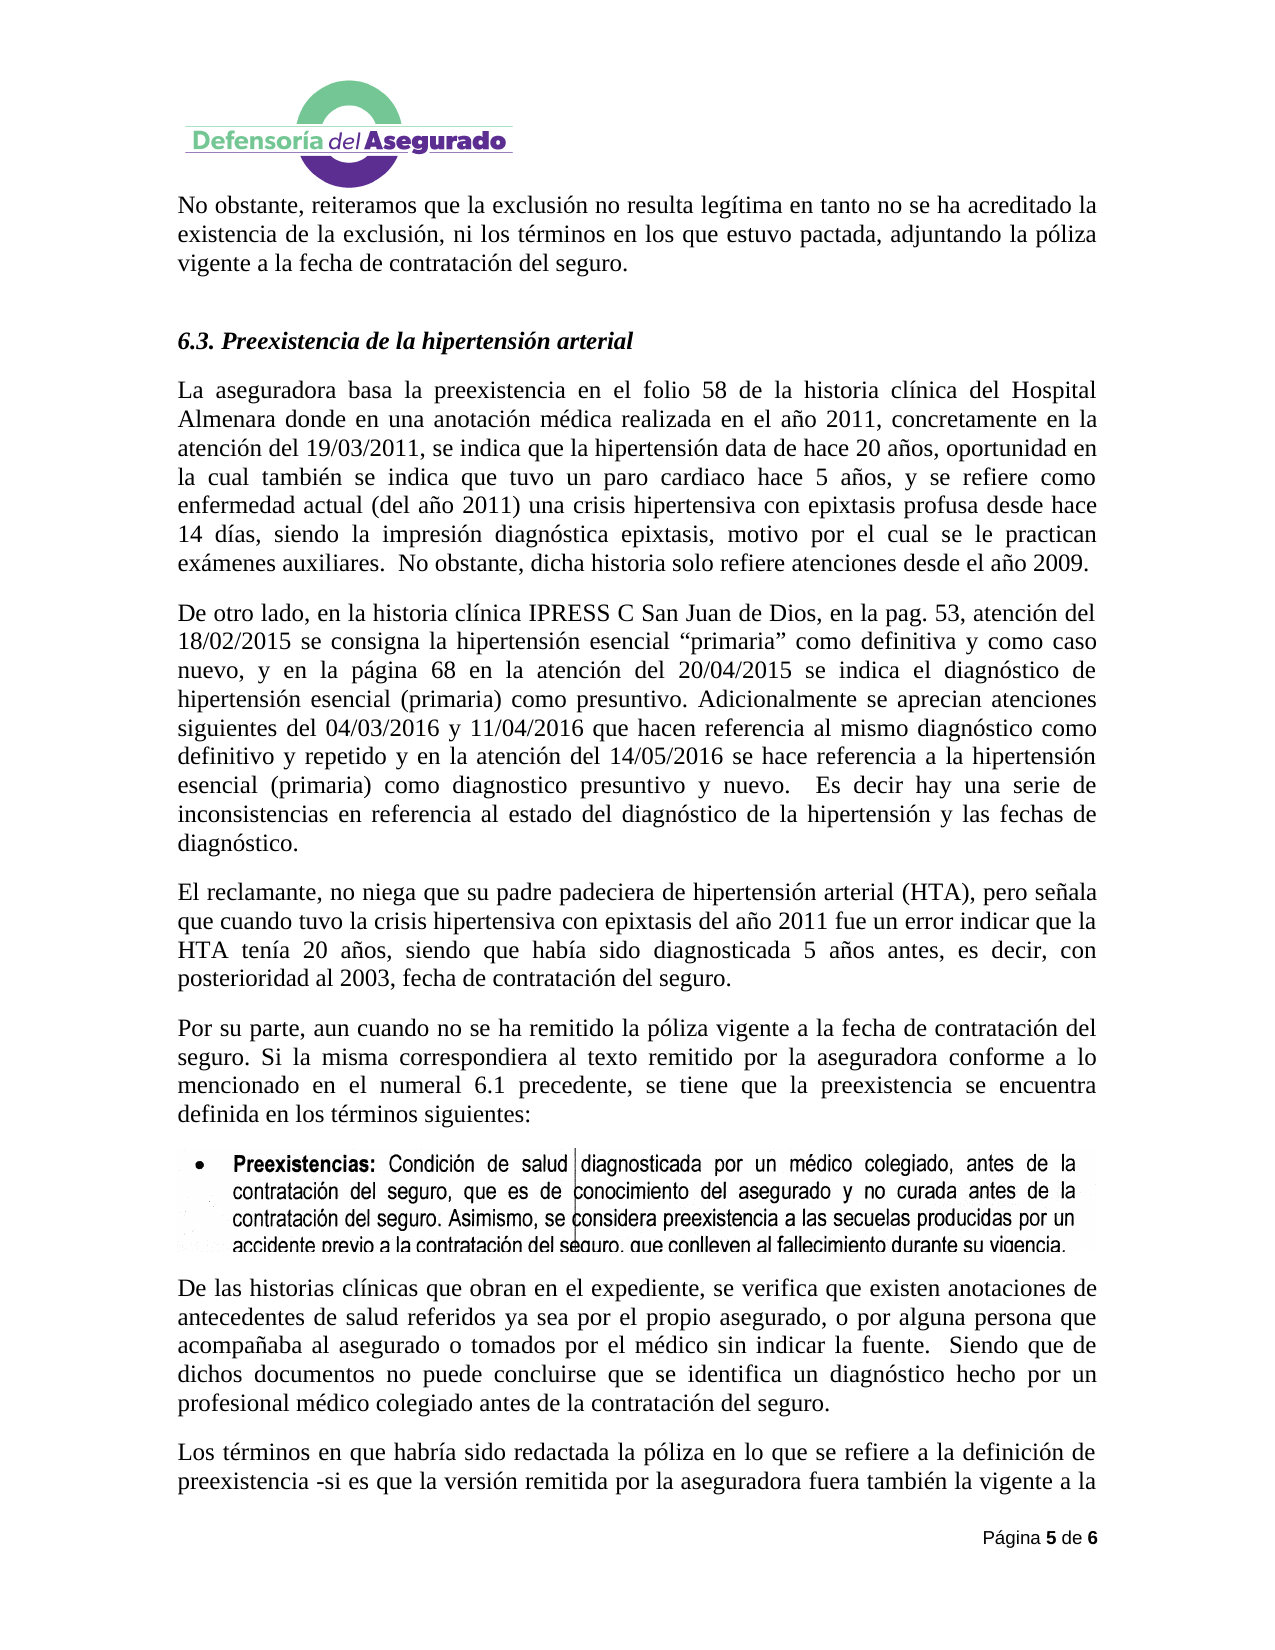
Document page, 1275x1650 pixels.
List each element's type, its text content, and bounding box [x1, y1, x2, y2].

text De otro lado, en la historia clínica IPRESS C San Juan de Dios, en la pag. 53, atención del 18/02/2015 se consigna la hipertensión esencial “primaria” como definitiva y como caso nuevo, y en la página 68 en la atención del 20/04/2015 se indica el diagnóstico de hipertensión esencial (primaria) como presuntivo. Adicionalmente se aprecian atenciones siguientes del 04/03/2016 y 11/04/2016 que hacen referencia al mismo diagnóstico como definitivo y repetido y en la atención del 14/05/2016 se hace referencia a la hipertensión esencial (primaria) como diagnostico presuntivo y nuevo. Es decir hay una serie de inconsistencias en referencia al estado del diagnóstico de la hipertensión y las fechas de diagnóstico. [177, 598, 1098, 856]
text De las historias clínicas que obran en el expediente, se verifica que existen anotaciones de antecedentes de salud referidos ya sea por el propio asegurado, o por alguna persona que acompañaba al asegurado o tomados por el médico sin indicar la fuente. Siendo que de dichos documentos no puede concluirse que se identifica un diagnóstico hecho por un profesional médico colegiado antes de la contratación del seguro. [177, 1273, 1098, 1417]
text 6.3. Preexistencia de la hipertensión arterial [177, 326, 1098, 355]
picture [177, 73, 521, 191]
text No obstante, reiteramos que la exclusión no resulta legítima en tanto no se ha acreditado la existencia de la exclusión, ni los términos en los que estuvo pactada, adjuntando la póliza vigente a la fecha de contratación del seguro. [177, 190, 1098, 276]
text La aseguradora basa la preexistencia en el folio 58 de la historia clínica del Hospital Almenara donde en una anotación médica realizada en el año 2011, concretamente en la atención del 19/03/2011, se indica que la hipertensión data de hace 20 años, oportunidad en la cual también se indica que tuvo un paro cardiaco hace 5 años, y se refiere como enfermedad actual (del año 2011) una crisis hipertensiva con epixtasis profusa desde hace 14 días, siendo la impresión diagnóstica epixtasis, motivo por el cual se le practican exámenes auxiliares. No obstante, dicha historia solo refiere atenciones desde el año 2009. [177, 376, 1098, 577]
text Por su parte, aun cuando no se ha remitido la póliza vigente a la fecha de contratación del seguro. Si la misma correspondiera al texto remitido por la aseguradora conforme a lo mencionado en el numeral 6.1 precedente, se tiene que la preexistencia se encuentra definida en los términos siguientes: [177, 1013, 1098, 1128]
text El reclamante, no niega que su padre padeciera de hipertensión arterial (HTA), pero señala que cuando tuvo la crisis hipertensiva con epixtasis del año 2011 fue un error indicar que la HTA tenía 20 años, siendo que había sido diagnosticada 5 años antes, es decir, con posterioridad al 2003, fecha de contratación del seguro. [177, 877, 1098, 992]
